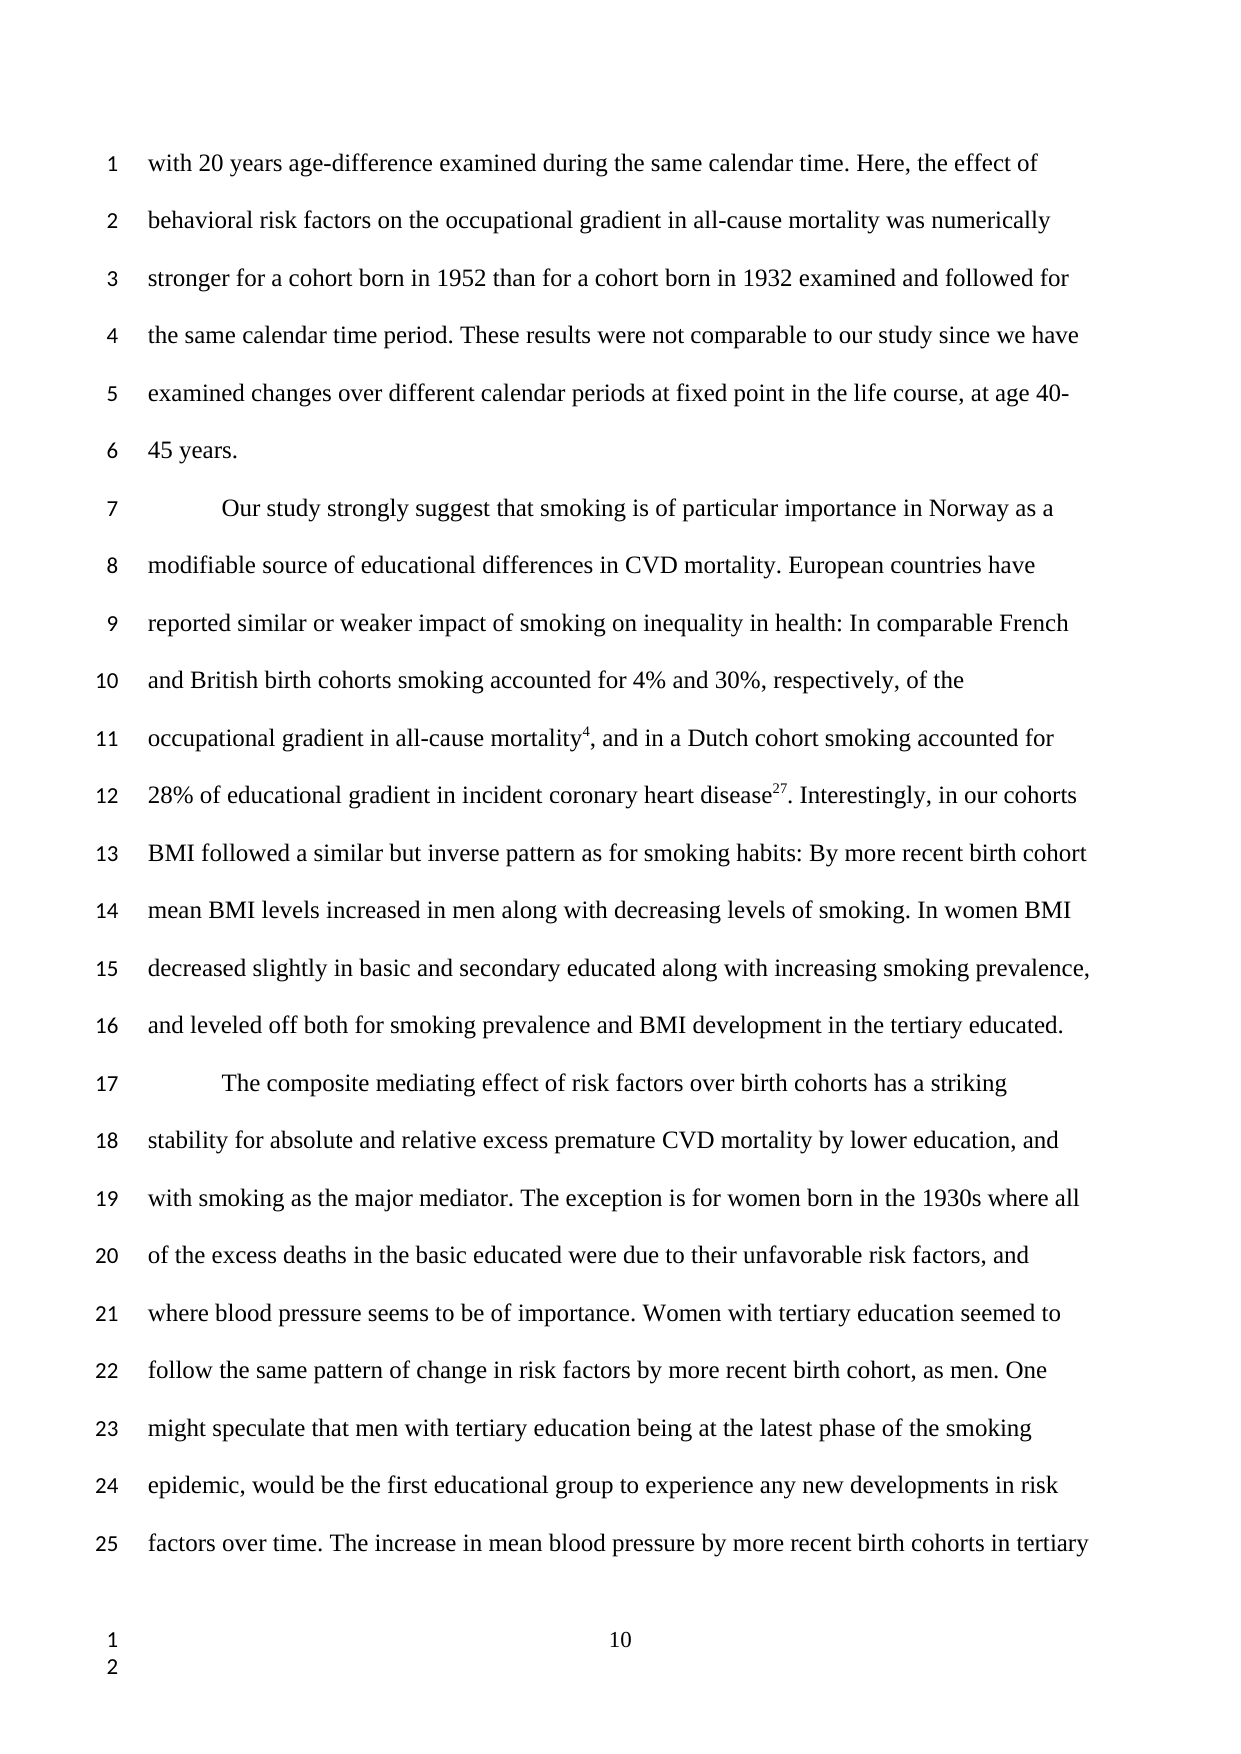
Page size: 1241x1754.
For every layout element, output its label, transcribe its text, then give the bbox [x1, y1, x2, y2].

text Our study strongly suggest that smoking is of particular importance in Norway as a modifiable source of educational differences in CVD mortality. European countries have reported similar or weaker impact of smoking on inequality in health: In comparable French and British birth cohorts smoking accounted for 4% and 30%, respectively, of the occupational gradient in all-cause mortality4, and in a Dutch cohort smoking accounted for 28% of educational gradient in incident coronary heart disease27. Interestingly, in our cohorts BMI followed a similar but inverse pattern as for smoking habits: By more recent birth cohort mean BMI levels increased in men along with decreasing levels of smoking. In women BMI decreased slightly in basic and secondary educated along with increasing smoking prevalence, and leveled off both for smoking prevalence and BMI development in the tertiary educated. [148, 493, 1093, 1039]
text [148, 148, 1093, 464]
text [148, 1068, 1093, 1556]
